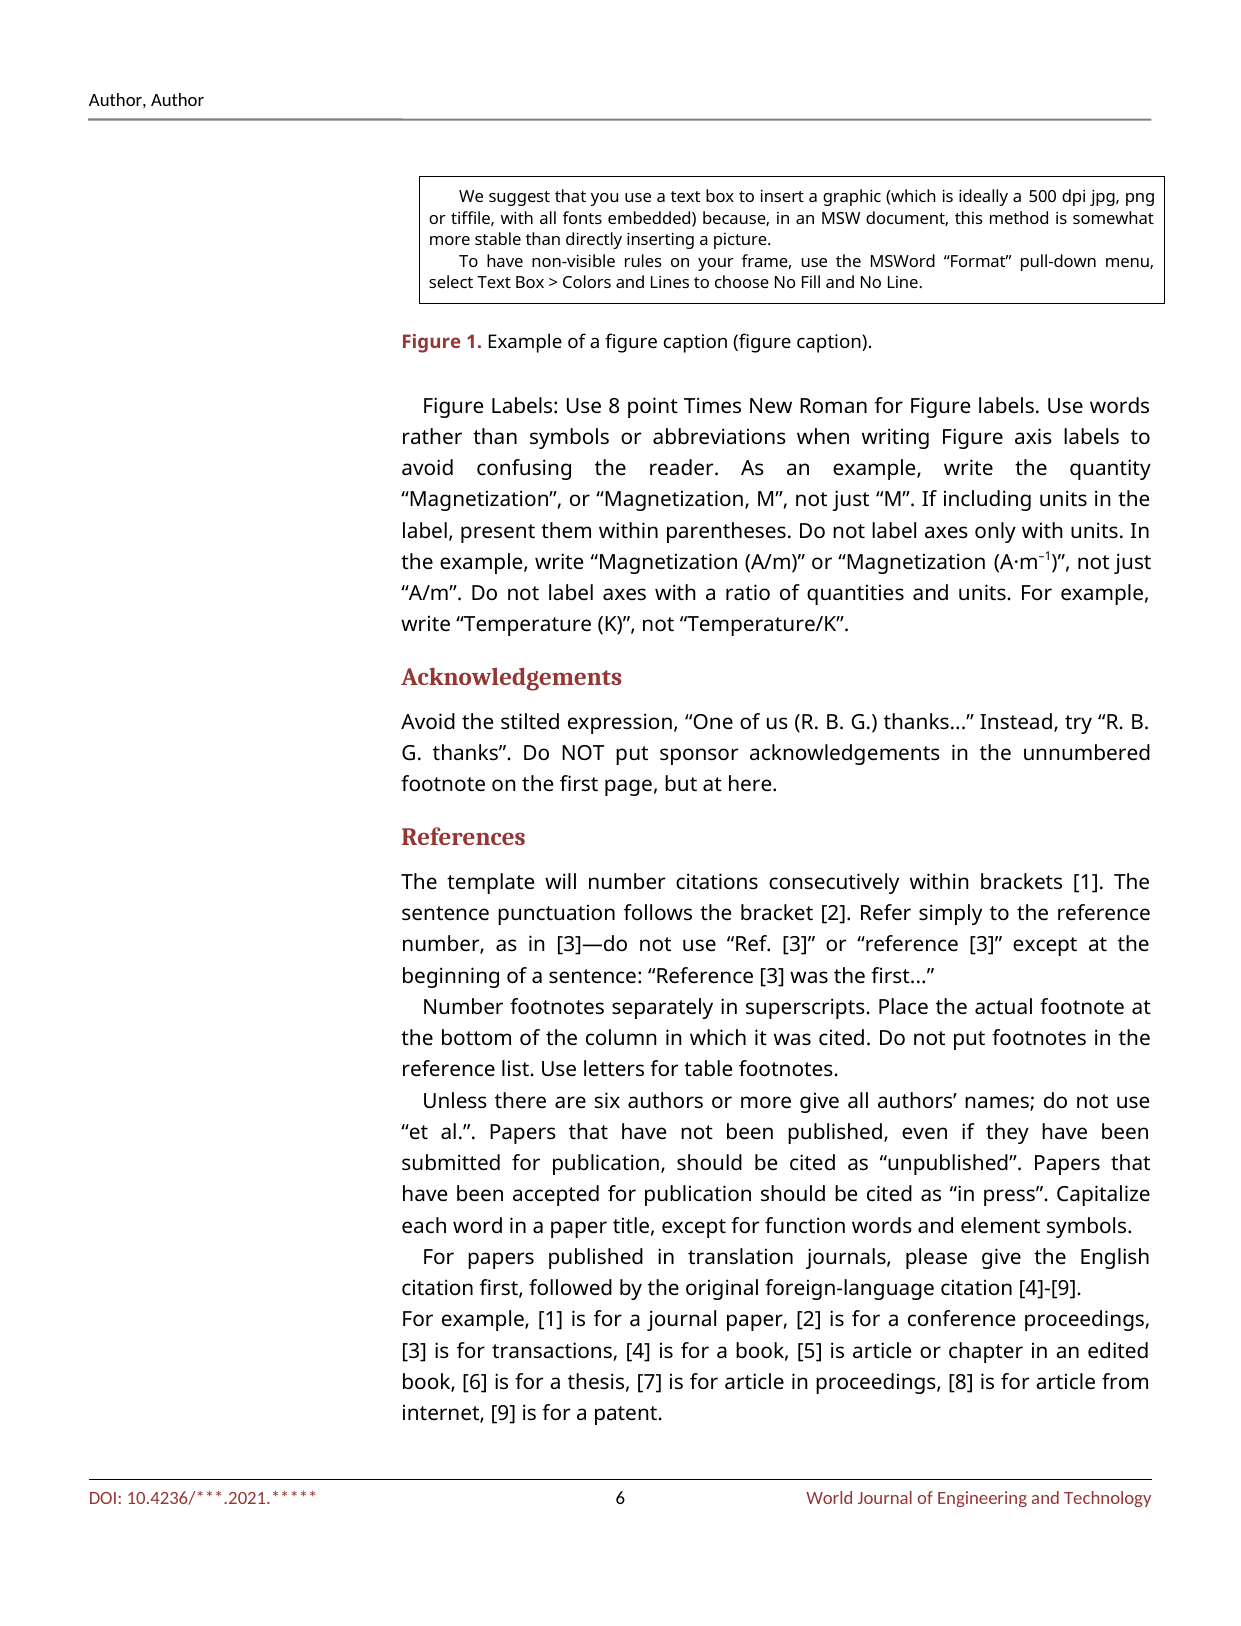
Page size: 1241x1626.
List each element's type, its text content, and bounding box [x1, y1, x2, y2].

text Number footnotes separately in superscripts. Place the actual footnote at the bottom of the column in which it was cited. Do not put footnotes in the reference list. Use letters for table footnotes. [401, 989, 1152, 1083]
text Figure 1. Example of a figure caption (figure caption). [401, 328, 1152, 354]
text Figure Labels: Use 8 point Times New Roman for Figure labels. Use words rather than symbols or abbreviations when writing Figure axis labels to avoid confusing the reader. As an example, write the quantity “Magnetization”, or “Magnetization, M”, not just “M”. If including units in the label, present them within parentheses. Do not label axes only with units. In the example, write “Magnetization (A/m)” or “Magnetization (A·m–1)”, not just “A/m”. Do not label axes with a ratio of quantities and units. For example, write “Temperature (K)”, not “Temperature/K”. [401, 388, 1152, 638]
text Acknowledgements [401, 663, 1152, 692]
text Avoid the stilted expression, “One of us (R. B. G.) thanks...” Instead, try “R. B. G. thanks”. Do NOT put sponsor acknowledgements in the unnumbered footnote on the first page, but at here. [401, 704, 1152, 798]
text References [401, 823, 1152, 852]
text For example, [1] is for a journal paper, [2] is for a conference proceedings, [3] is for transactions, [4] is for a book, [5] is article or chapter in an edited book, [6] is for a thesis, [7] is for article in proceedings, [8] is for article from internet, [9] is for a patent. [401, 1302, 1152, 1427]
text The template will number citations consecutively within brackets [1]. The sentence punctuation follows the bracket [2]. Refer simply to the reference number, as in [3]—do not use “Ref. [3]” or “reference [3]” except at the beginning of a sentence: “Reference [3] was the first...” [401, 864, 1152, 989]
text For papers published in translation journals, please give the English citation first, followed by the original foreign-language citation [4]-[9]. [401, 1239, 1152, 1302]
text Unless there are six authors or more give all authors’ names; do not use “et al.”. Papers that have not been published, even if they have been submitted for publication, should be cited as “unpublished”. Papers that have been accepted for publication should be cited as “in press”. Capitalize each word in a paper title, except for function words and element symbols. [401, 1083, 1152, 1239]
